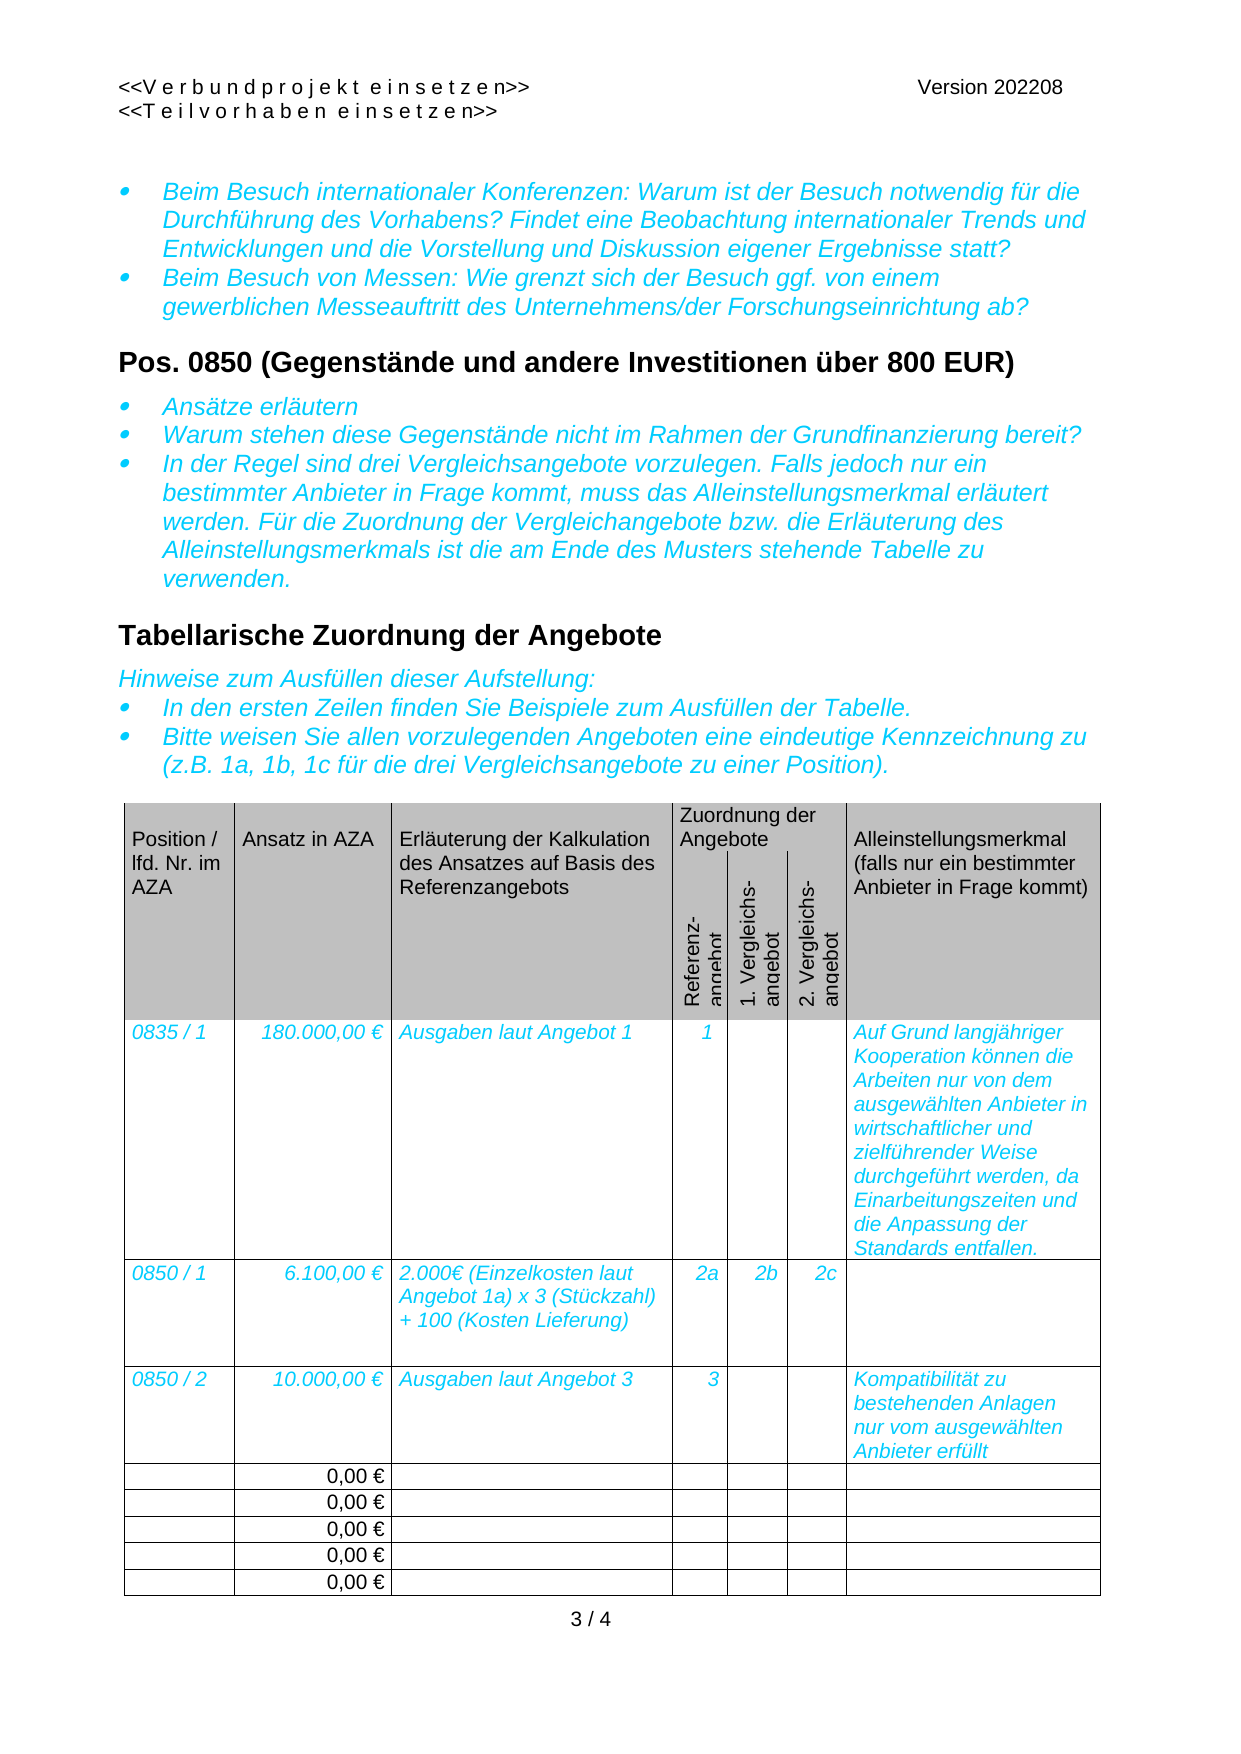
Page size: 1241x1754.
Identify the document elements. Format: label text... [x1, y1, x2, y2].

table_cell [728, 1020, 787, 1259]
table_cell [728, 1570, 787, 1595]
table_cell 3 [673, 1367, 727, 1462]
table_cell [392, 1490, 672, 1516]
table_cell [125, 1517, 234, 1542]
list Beim Besuch von Messen: Wie grenzt sich der Besuch ggf. von einem gewerblichen Messeauftritt des Unternehmens/der Forschungseinrichtung ab? [118, 263, 1092, 320]
table_cell [673, 1517, 727, 1542]
table_header Erläuterung der Kalkulation des Ansatzes auf Basis des Referenzangebots [392, 803, 672, 1020]
table_cell 0,00 € [235, 1543, 391, 1569]
table_cell 0850 / 1 [125, 1260, 234, 1366]
table_cell [847, 1260, 1100, 1366]
table_header Zuordnung der Angebote [673, 803, 846, 851]
table_cell [392, 1543, 672, 1569]
table_cell [728, 1543, 787, 1569]
table_cell 0,00 € [235, 1464, 391, 1489]
table_cell Ausgaben laut Angebot 1 [392, 1020, 672, 1259]
table_cell [788, 1020, 846, 1259]
table_cell [673, 1543, 727, 1569]
table_cell [788, 1367, 846, 1462]
table_cell [788, 1490, 846, 1516]
table_cell 2a [673, 1260, 727, 1366]
list In der Regel sind drei Vergleichsangebote vorzulegen. Falls jedoch nur ein bestimmter Anbieter in Frage kommt, muss das Alleinstellungsmerkmal erläutert werden. Für die Zuordnung der Vergleichangebote bzw. die Erläuterung des Alleinstellungsmerkmals ist die am Ende des Musters stehende Tabelle zu verwenden. [118, 449, 1092, 593]
table_cell Referenz-angebot [673, 851, 727, 1020]
table_cell 0835 / 1 [125, 1020, 234, 1259]
table_cell [847, 1490, 1100, 1516]
table_cell 180.000,00 € [235, 1020, 391, 1259]
table_header Ansatz in AZA [235, 803, 391, 1020]
table_cell [847, 1517, 1100, 1542]
table_cell 10.000,00 € [235, 1367, 391, 1462]
table_header Alleinstellungsmerkmal (falls nur ein bestimmter Anbieter in Frage kommt) [847, 803, 1100, 1020]
table_cell [728, 1464, 787, 1489]
table_header Position / lfd. Nr. im AZA [125, 803, 234, 1020]
table_cell [788, 1464, 846, 1489]
list Beim Besuch internationaler Konferenzen: Warum ist der Besuch notwendig für die Durchführung des Vorhabens? Findet eine Beobachtung internationaler Trends und Entwicklungen und die Vorstellung und Diskussion eigener Ergebnisse statt? [118, 176, 1092, 263]
table_cell [728, 1517, 787, 1542]
table_cell [673, 1464, 727, 1489]
table_cell [847, 1543, 1100, 1569]
subtitle Tabellarische Zuordnung der Angebote [118, 618, 1092, 652]
table_cell [847, 1464, 1100, 1489]
table_cell [125, 1570, 234, 1595]
table_cell Ausgaben laut Angebot 3 [392, 1367, 672, 1462]
table_cell 0,00 € [235, 1517, 391, 1542]
table_cell 1 [673, 1020, 727, 1259]
table_cell [728, 1367, 787, 1462]
table_cell [392, 1570, 672, 1595]
table_cell [673, 1490, 727, 1516]
list In den ersten Zeilen finden Sie Beispiele zum Ausfüllen der Tabelle. [118, 693, 1092, 722]
list Warum stehen diese Gegenstände nicht im Rahmen der Grundfinanzierung bereit? [118, 420, 1092, 449]
subtitle Pos. 0850 (Gegenstände und andere Investitionen über 800 EUR) [118, 345, 1092, 379]
table_cell [788, 1517, 846, 1542]
table_cell Auf Grund langjähriger Kooperation können die Arbeiten nur von dem ausgewählten Anbieter in wirtschaftlicher und zielführender Weise durchgeführt werden, da Einarbeitungszeiten und die Anpassung der Standards entfallen. [847, 1020, 1100, 1259]
table_cell 6.100,00 € [235, 1260, 391, 1366]
table_cell [125, 1543, 234, 1569]
list Ansätze erläutern [118, 391, 1092, 420]
table_cell [788, 1570, 846, 1595]
list Bitte weisen Sie allen vorzulegenden Angeboten eine eindeutige Kennzeichnung zu (z.B. 1a, 1b, 1c für die drei Vergleichsangebote zu einer Position). [118, 722, 1092, 779]
table_cell 1. Vergleichs-angebot [728, 851, 787, 1020]
text Hinweise zum Ausfüllen dieser Aufstellung: [118, 664, 1092, 693]
table_cell Kompatibilität zu bestehenden Anlagen nur vom ausgewählten Anbieter erfüllt [847, 1367, 1100, 1462]
table_cell 0850 / 2 [125, 1367, 234, 1462]
table_cell [673, 1570, 727, 1595]
table_cell [392, 1517, 672, 1542]
table_cell 0,00 € [235, 1570, 391, 1595]
table_cell 2.000€ (Einzelkosten laut Angebot 1a) x 3 (Stückzahl) + 100 (Kosten Lieferung) [392, 1260, 672, 1366]
table_cell [125, 1464, 234, 1489]
table_cell [788, 1543, 846, 1569]
table_cell 2b [728, 1260, 787, 1366]
table_cell 2c [788, 1260, 846, 1366]
table_cell [728, 1490, 787, 1516]
table_cell [392, 1464, 672, 1489]
table_cell 2. Vergleichs-angebot [788, 851, 846, 1020]
table_cell 0,00 € [235, 1490, 391, 1516]
table_cell [125, 1490, 234, 1516]
table_cell [847, 1570, 1100, 1595]
